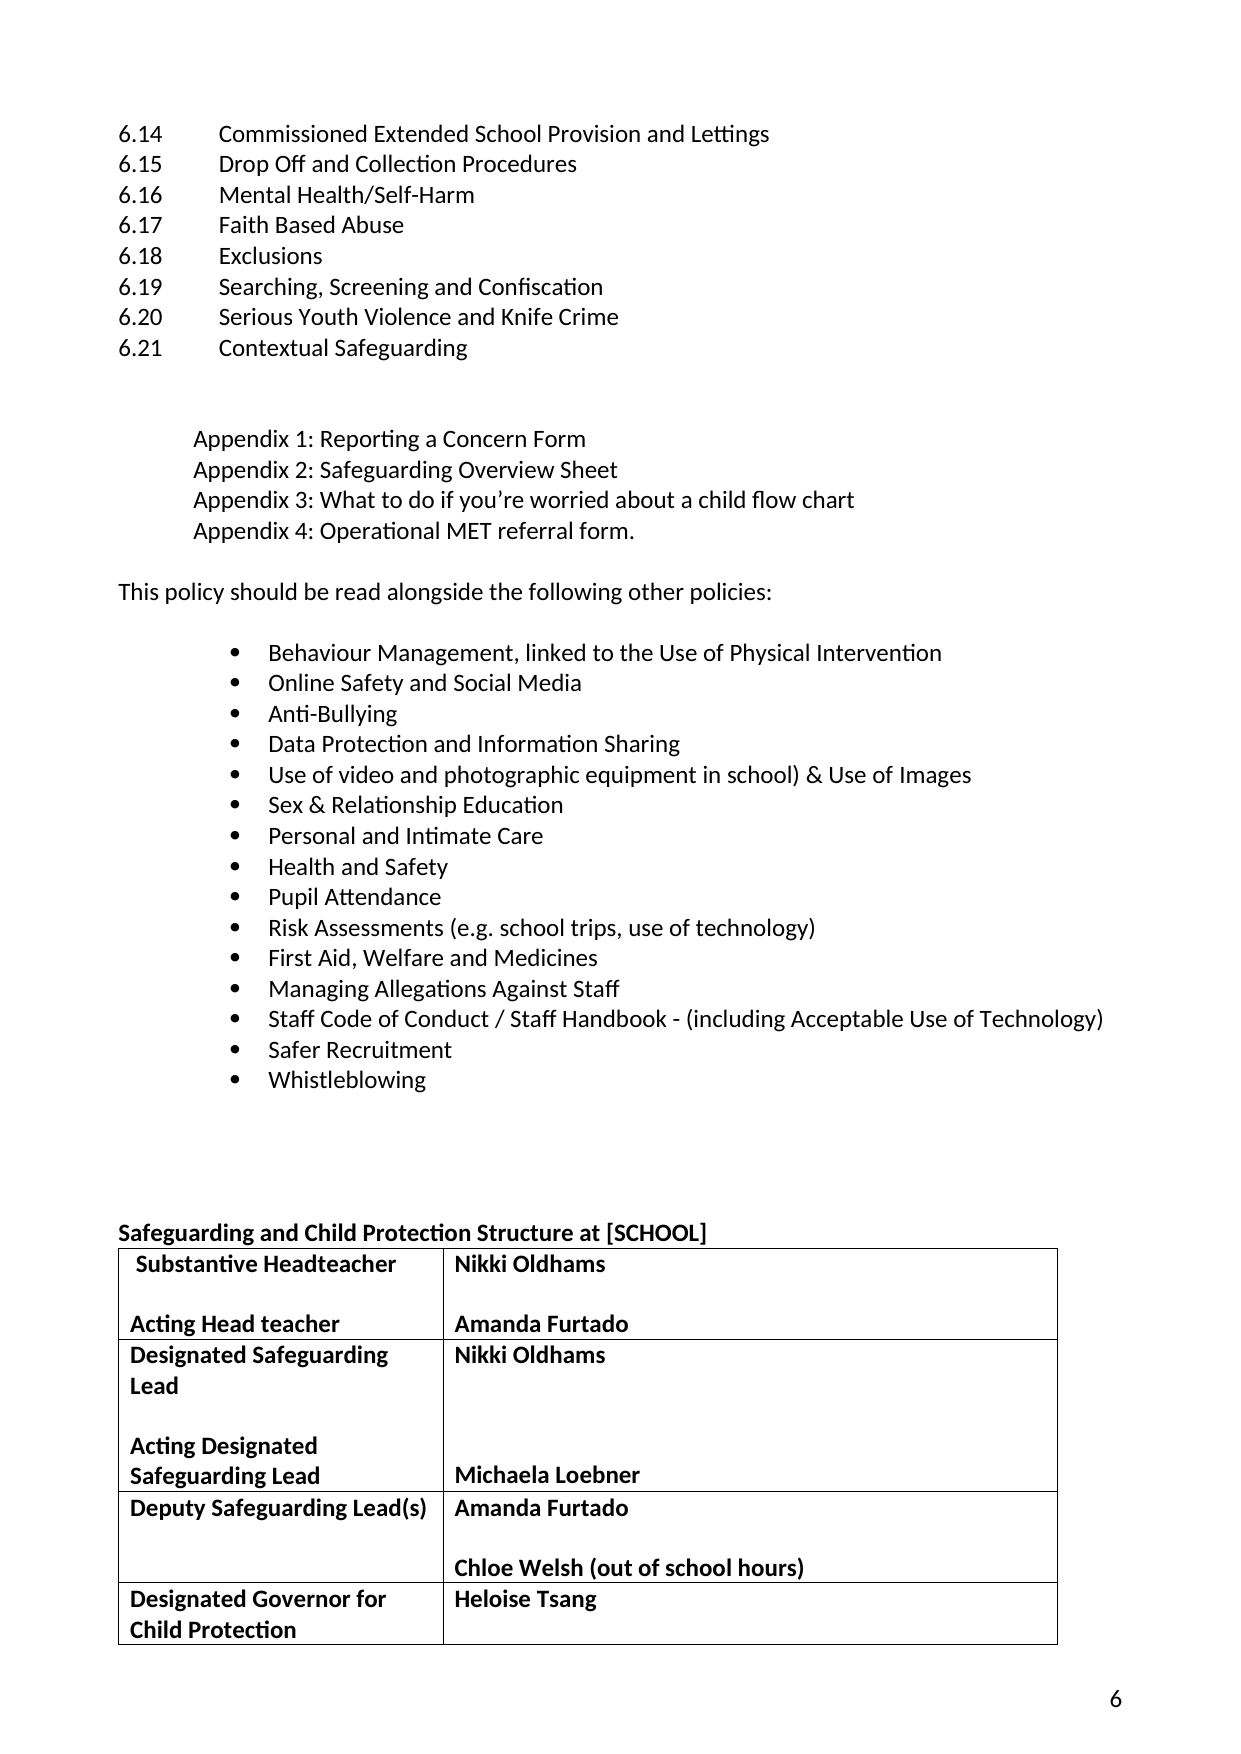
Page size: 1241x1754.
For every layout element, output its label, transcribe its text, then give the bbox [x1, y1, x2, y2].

text Safeguarding and Child Protection Structure at [SCHOOL] [118, 1217, 1122, 1247]
list Risk Assessments (e.g. school trips, use of technology) [231, 912, 1122, 942]
text Appendix 4: Operational MET referral form. [193, 515, 1122, 545]
list Staff Code of Conduct / Staff Handbook - (including Acceptable Use of Technology) [231, 1003, 1122, 1034]
list Safer Recruitment [231, 1034, 1122, 1064]
list Managing Allegations Against Staff [231, 973, 1122, 1003]
list Whistleblowing [231, 1064, 1122, 1095]
table_header Substantive Headteacher Acting Head teacher [119, 1249, 443, 1339]
list Personal and Intimate Care [231, 820, 1122, 851]
list Commissioned Extended School Provision and Lettings [118, 118, 1122, 149]
list Searching, Screening and Confiscation [118, 271, 1122, 301]
table_header Nikki Oldhams Amanda Furtado [444, 1249, 1057, 1339]
table_cell Designated Safeguarding Lead Acting Designated Safeguarding Lead [119, 1340, 443, 1491]
list Exclusions [118, 240, 1122, 271]
list Behaviour Management, linked to the Use of Physical Intervention [231, 637, 1122, 667]
list Sex & Relationship Education [231, 789, 1122, 820]
list Anti-Bullying [231, 698, 1122, 728]
table_cell Amanda Furtado Chloe Welsh (out of school hours) [444, 1492, 1057, 1582]
list Pupil Attendance [231, 881, 1122, 912]
list Serious Youth Violence and Knife Crime [118, 301, 1122, 332]
list Use of video and photographic equipment in school) & Use of Images [231, 759, 1122, 789]
list Online Safety and Social Media [231, 667, 1122, 698]
text Appendix 2: Safeguarding Overview Sheet [193, 454, 1122, 484]
list Contextual Safeguarding [118, 332, 1122, 362]
list Drop Off and Collection Procedures [118, 149, 1122, 179]
list Mental Health/Self-Harm [118, 179, 1122, 210]
list Health and Safety [231, 851, 1122, 881]
table_cell Deputy Safeguarding Lead(s) [119, 1492, 443, 1582]
text This policy should be read alongside the following other policies: [118, 576, 1122, 606]
list Data Protection and Information Sharing [231, 728, 1122, 759]
list First Aid, Welfare and Medicines [231, 942, 1122, 973]
text Appendix 1: Reporting a Concern Form [193, 423, 1122, 454]
text Appendix 3: What to do if you’re worried about a child flow chart [193, 484, 1122, 515]
table_cell Nikki Oldhams Michaela Loebner [444, 1340, 1057, 1491]
list Faith Based Abuse [118, 210, 1122, 240]
table_cell Designated Governor for Child Protection [119, 1583, 443, 1644]
table_cell Heloise Tsang [444, 1583, 1057, 1644]
